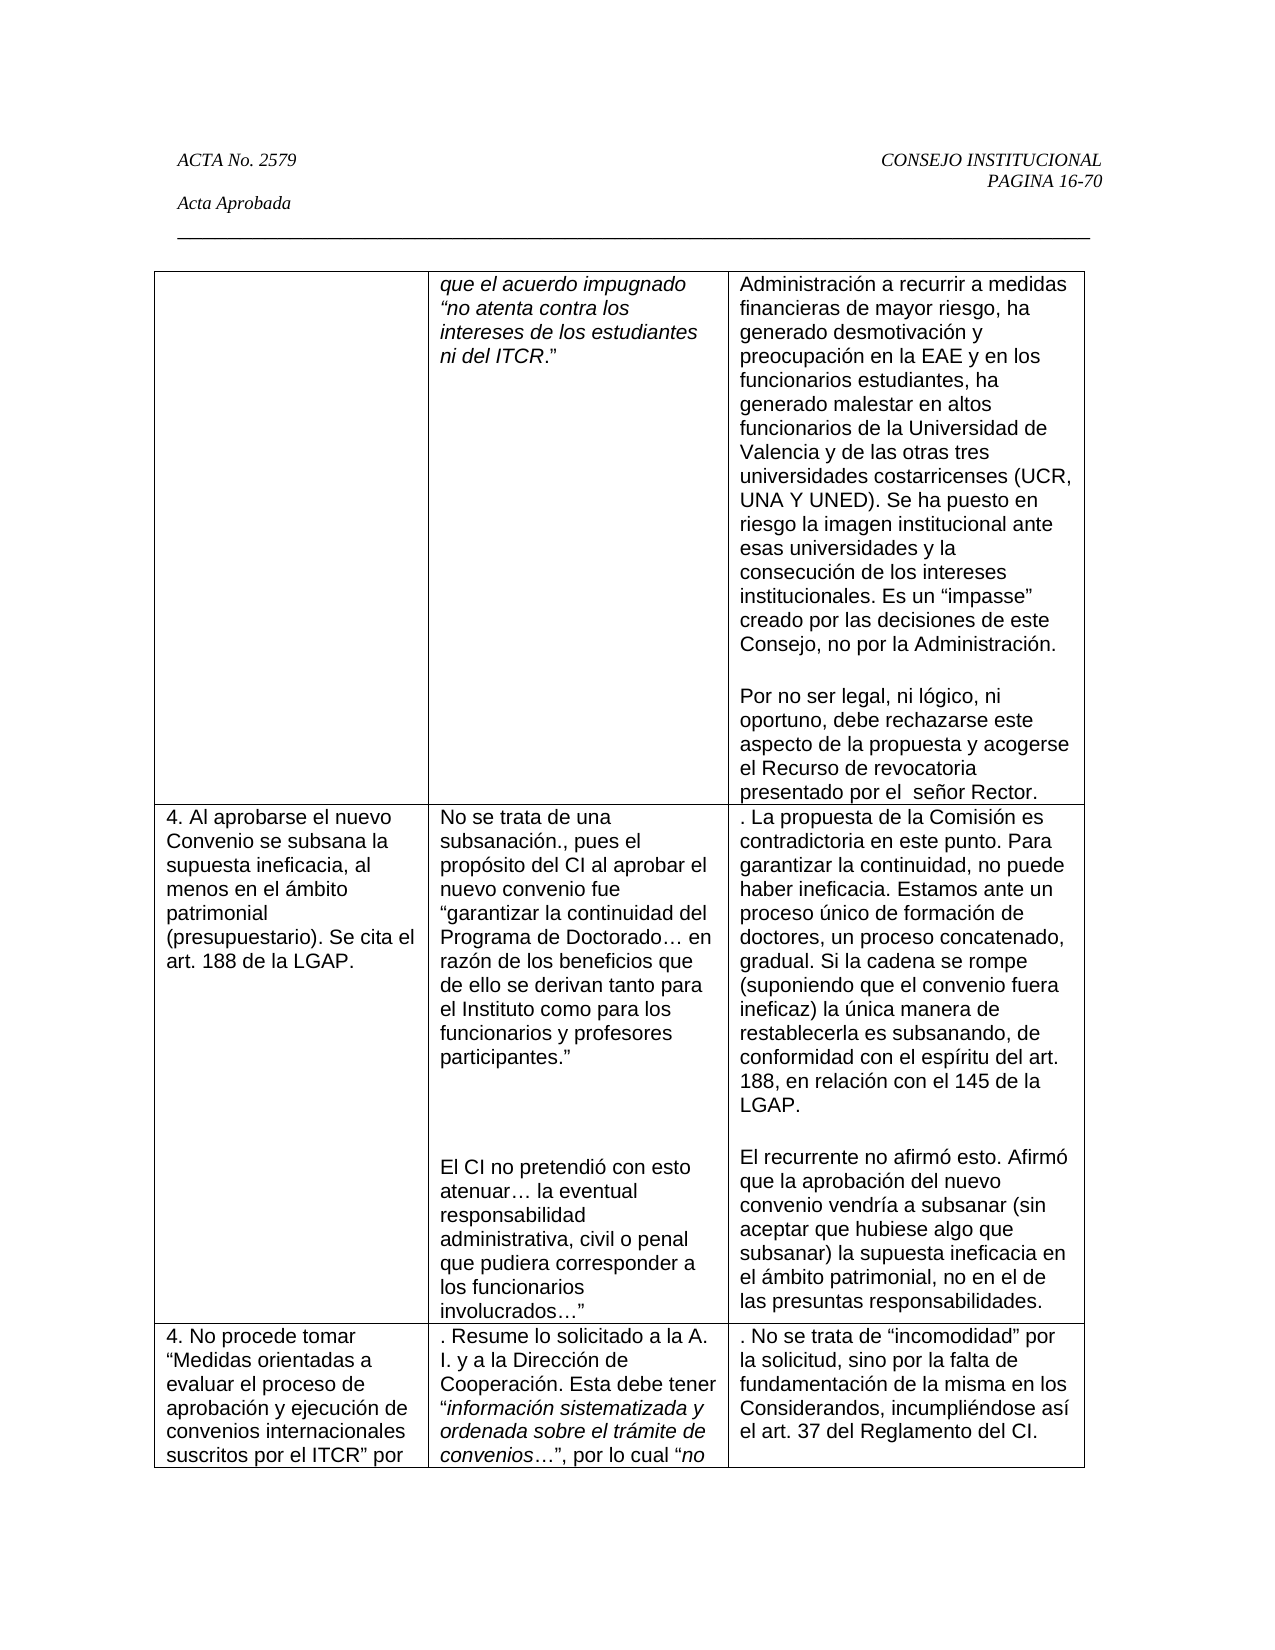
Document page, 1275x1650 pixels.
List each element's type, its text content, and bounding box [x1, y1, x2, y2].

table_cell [155, 1324, 428, 1467]
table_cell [429, 272, 728, 804]
table_cell . La propuesta de la Comisión es contradictoria en este punto. Para garantizar la continuidad, no puede haber ineficacia. Estamos ante un proceso único de formación de doctores, un proceso concatenado, gradual. Si la cadena se rompe (suponiendo que el convenio fuera ineficaz) la única manera de restablecerla es subsanando, de conformidad con el espíritu del art. 188, en relación con el 145 de la LGAP. El recurrente no afirmó esto. Afirmó que la aprobación del nuevo convenio vendría a subsanar (sin aceptar que hubiese algo que subsanar) la supuesta ineficacia en el ámbito patrimonial, no en el de las presuntas responsabilidades. [729, 805, 1084, 1322]
table_cell No se trata de una subsanación., pues el propósito del CI al aprobar el nuevo convenio fue “garantizar la continuidad del Programa de Doctorado… en razón de los beneficios que de ello se derivan tanto para el Instituto como para los funcionarios y profesores participantes.” El CI no pretendió con esto atenuar… la eventual responsabilidad administrativa, civil o penal que pudiera corresponder a los funcionarios involucrados…” [429, 805, 728, 1322]
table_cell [729, 1324, 1084, 1467]
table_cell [429, 1324, 728, 1467]
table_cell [155, 272, 428, 804]
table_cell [729, 272, 1084, 804]
table_cell 4. Al aprobarse el nuevo Convenio se subsana la supuesta ineficacia, al menos en el ámbito patrimonial (presupuestario). Se cita el art. 188 de la LGAP. [155, 805, 428, 1322]
